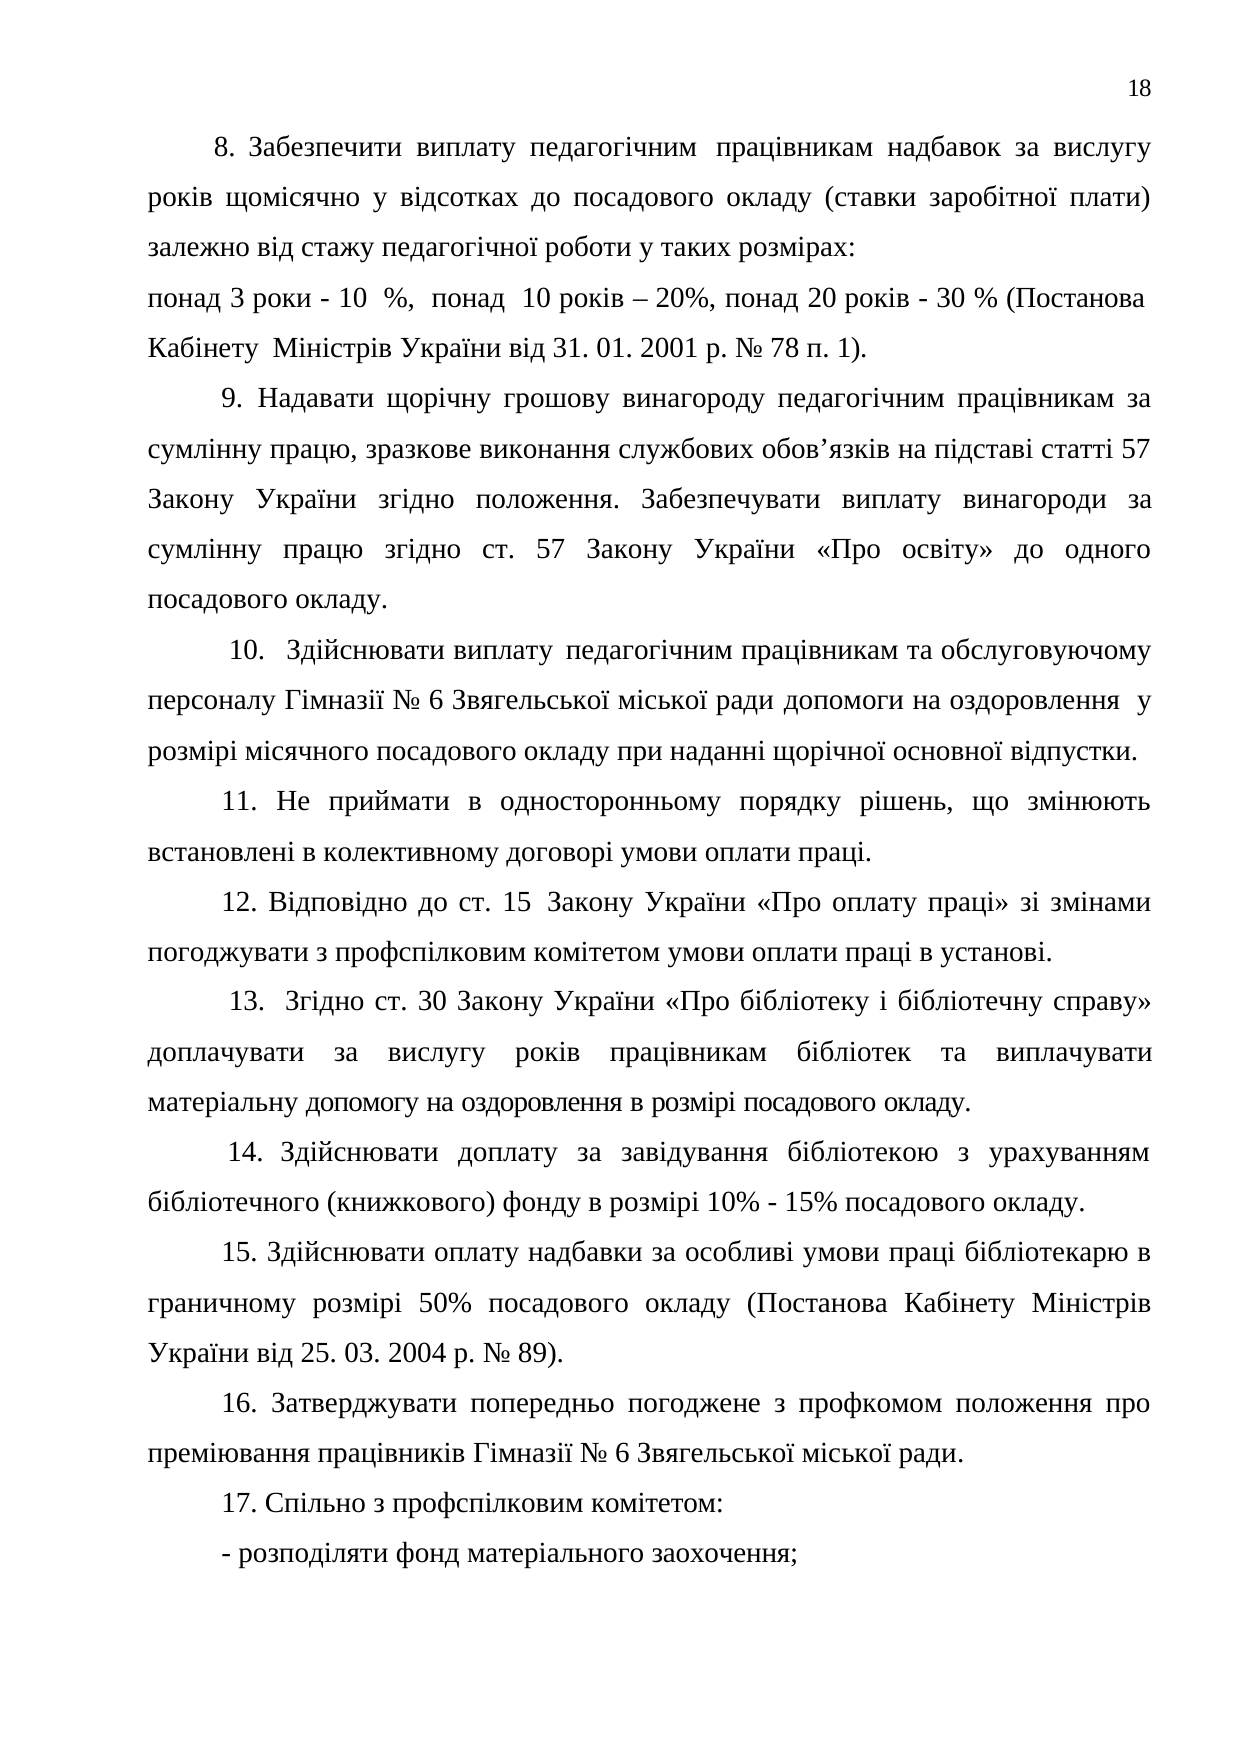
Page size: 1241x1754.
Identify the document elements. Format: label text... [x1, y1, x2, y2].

list Здійснювати доплату за завідування бібліотекою з урахуванням бібліотечного (книжкового) фонду в розмірі 10% - 15% посадового окладу. [147, 1134, 1151, 1218]
text Кабінету Міністрів України від 31. 01. 2001 р. № 78 п. 1). [147, 330, 1178, 363]
list Відповідно до ст. 15 Закону України «Про оплату праці» зі змінами погоджувати з профспілковим комітетом умови оплати праці в установі. [147, 884, 1152, 967]
list розподіляти фонд матеріального заохочення; [221, 1536, 1178, 1569]
list Здійснювати оплату надбавки за особливі умови праці бібліотекарю в граничному розмірі 50% посадового окладу (Постанова Кабінету Міністрів України від 25. 03. 2004 р. № 89). [147, 1234, 1152, 1368]
list Здійснювати виплату педагогічним працівникам та обслуговуючому персоналу Гімназії № 6 Звягельської міської ради допомоги на оздоровлення у розмірі місячного посадового окладу при наданні щорічної основної відпустки. [147, 632, 1152, 766]
list Спільно з профспілковим комітетом: [221, 1485, 1178, 1519]
list Згідно ст. 30 Закону України «Про бібліотеку і бібліотечну справу» доплачувати за вислугу років працівникам бібліотек та виплачувати матеріальну допомогу на оздоровлення в розмірі посадового окладу. [147, 983, 1153, 1118]
list Надавати щорічну грошову винагороду педагогічним працівникам за сумлінну працю, зразкове виконання службових обов’язків на підставі статті 57 Закону України згідно положення. Забезпечувати виплату винагороди за сумлінну працю згідно ст. 57 Закону України «Про освіту» до одного посадового окладу. [147, 380, 1152, 615]
text понад 3 роки - 10 %, понад 10 років – 20%, понад 20 років - 30 % (Постанова [147, 280, 1178, 313]
list Забезпечити виплату педагогічним працівникам надбавок за вислугу років щомісячно у відсотках до посадового окладу (ставки заробітної плати) залежно від стажу педагогічної роботи у таких розмірах: [147, 129, 1152, 263]
list Не приймати в односторонньому порядку рішень, що змінюють встановлені в колективному договорі умови оплати праці. [147, 783, 1151, 867]
list Затверджувати попередньо погоджене з профкомом положення про преміювання працівників Гімназії № 6 Звягельської міської ради. [147, 1385, 1151, 1468]
